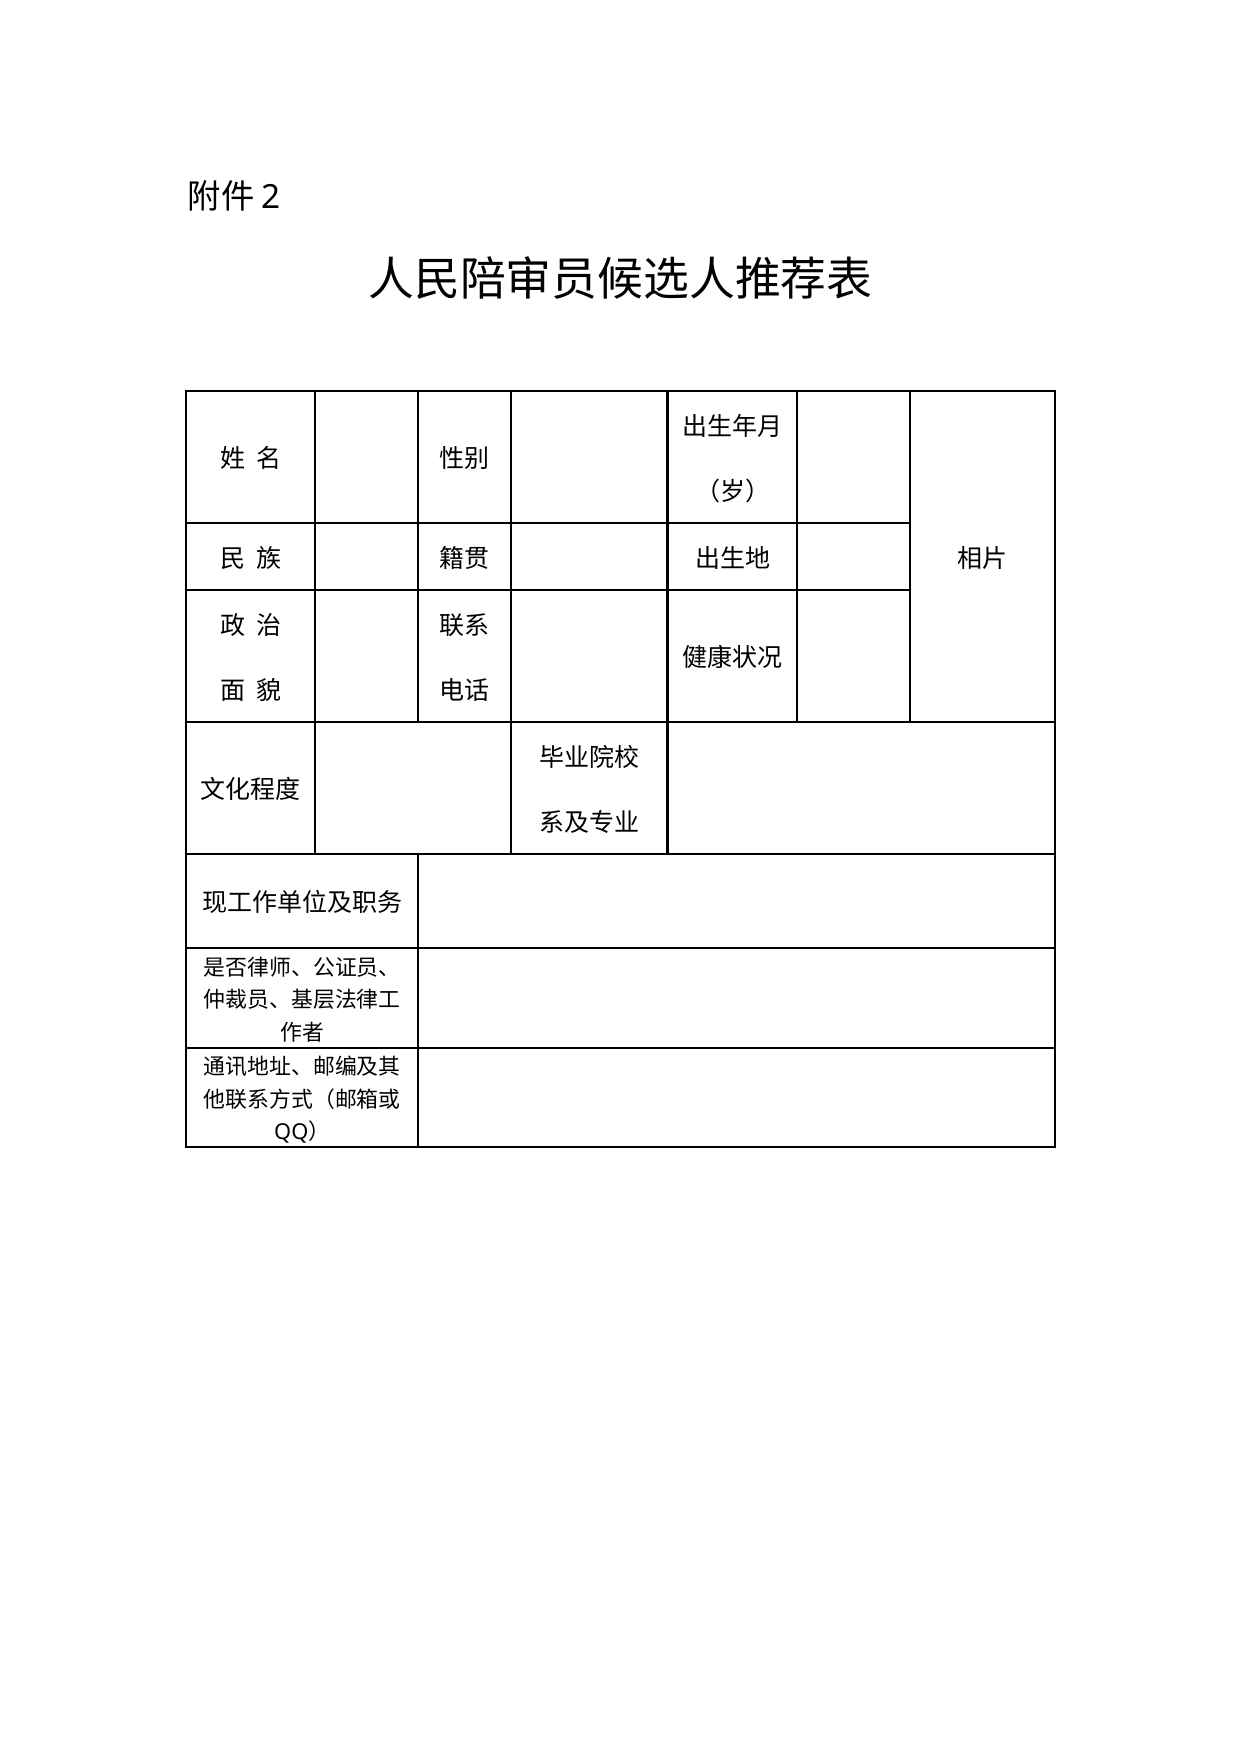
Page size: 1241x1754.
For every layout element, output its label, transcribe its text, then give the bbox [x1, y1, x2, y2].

table_cell 联系电话 [419, 591, 510, 721]
table_cell [798, 591, 909, 721]
table_header 姓 名 [187, 392, 314, 522]
table_cell [798, 524, 909, 589]
table_cell 是否律师、公证员、仲裁员、基层法律工作者 [187, 949, 417, 1047]
table_header [316, 392, 417, 522]
table_cell [419, 1049, 1054, 1146]
table_cell [512, 524, 666, 589]
table_cell [669, 723, 1054, 853]
text 附件2 [187, 162, 1053, 227]
table_cell 健康状况 [669, 591, 796, 721]
table_cell 文化程度 [187, 723, 314, 853]
table_cell 政 治 面 貌 [187, 591, 314, 721]
table_cell [316, 591, 417, 721]
text 人民陪审员候选人推荐表 [187, 227, 1053, 324]
table_cell 通讯地址、邮编及其他联系方式（邮箱或QQ） [187, 1049, 417, 1146]
table_cell 现工作单位及职务 [187, 855, 417, 947]
table_cell 籍贯 [419, 524, 510, 589]
table_cell [419, 949, 1054, 1047]
table_cell [316, 723, 510, 853]
table_header [512, 392, 666, 522]
table_header 出生年月 （岁） [669, 392, 796, 522]
table_cell [512, 591, 666, 721]
table_cell [419, 855, 1054, 947]
table_header [798, 392, 909, 522]
table_header 相片 [911, 392, 1054, 721]
table_cell 出生地 [669, 524, 796, 589]
table_header 性别 [419, 392, 510, 522]
table_cell 毕业院校 系及专业 [512, 723, 666, 853]
table_cell [316, 524, 417, 589]
table_cell 民 族 [187, 524, 314, 589]
